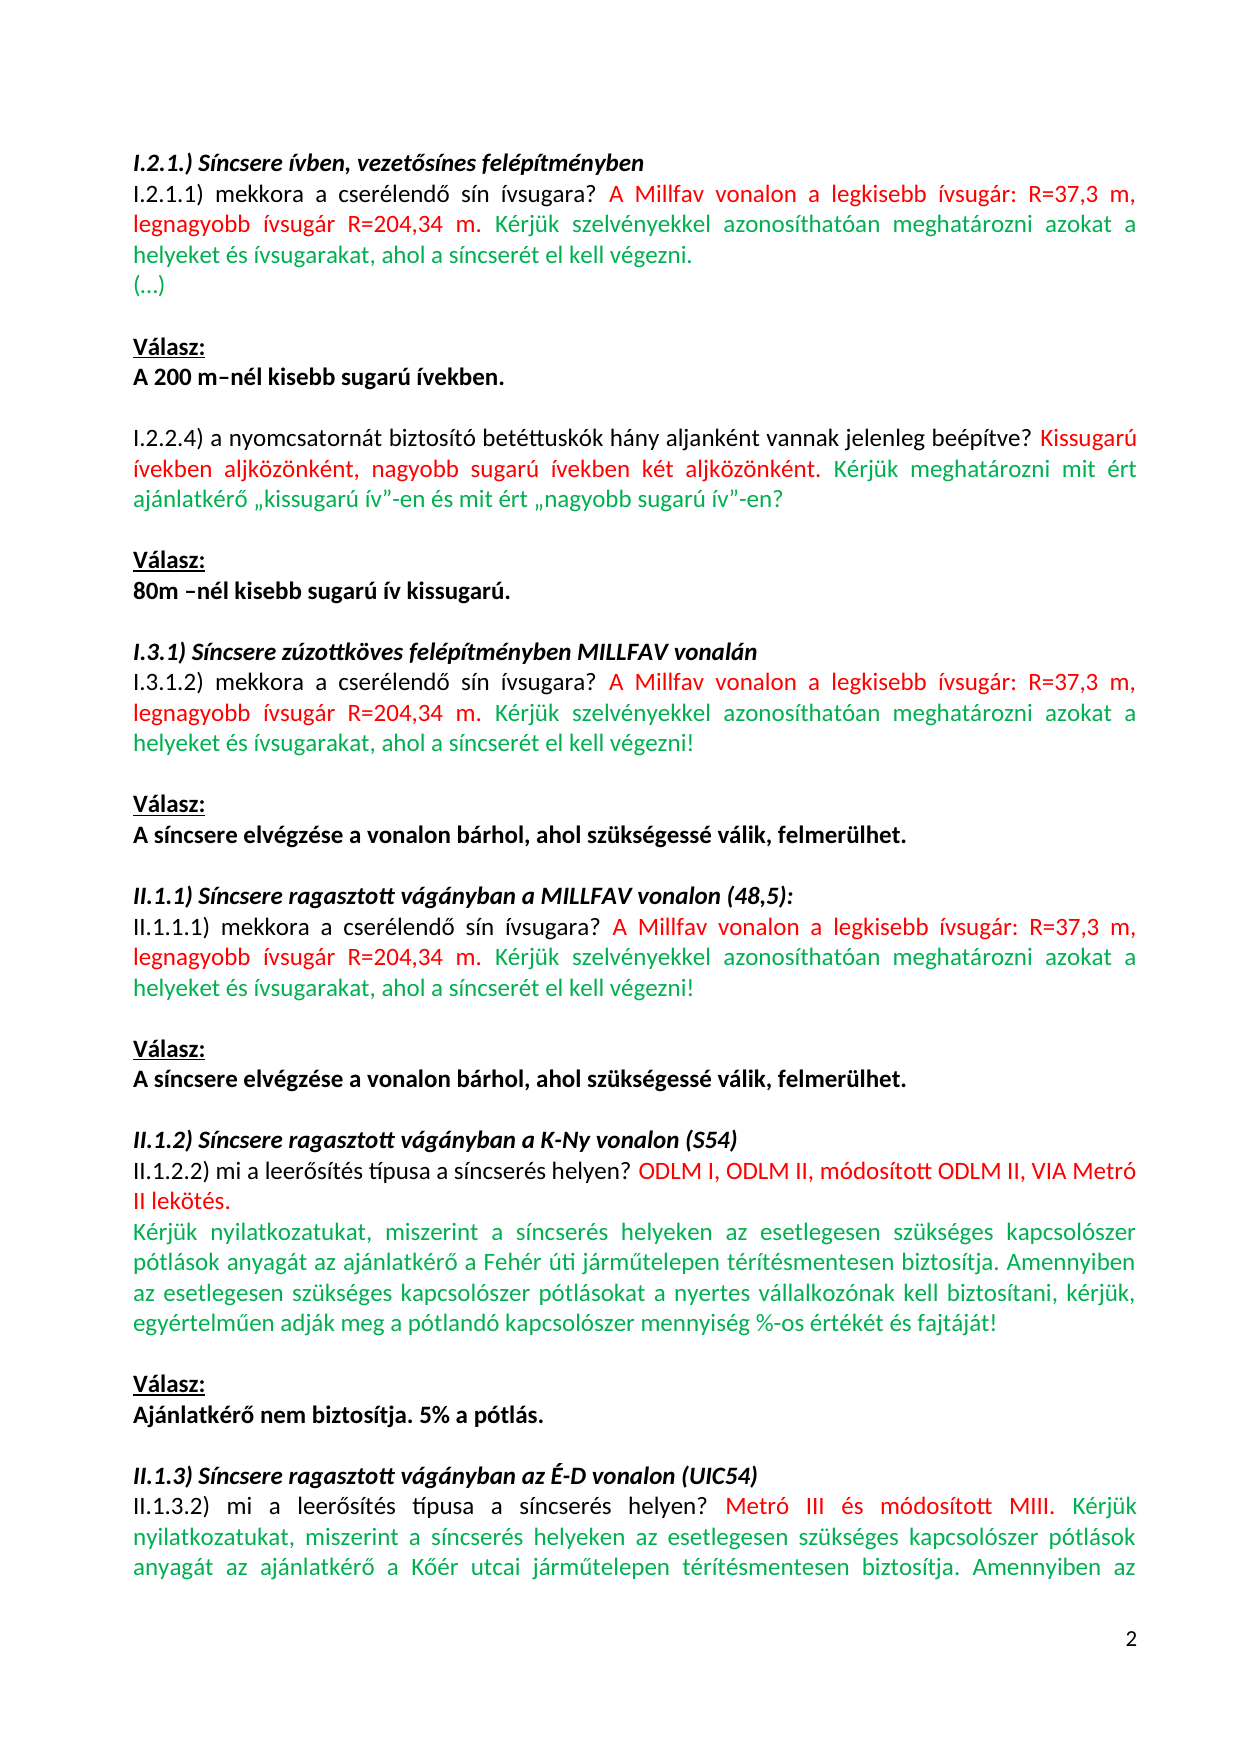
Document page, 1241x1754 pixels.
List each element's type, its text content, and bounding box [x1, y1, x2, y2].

text Ajánlatkérő nem biztosítja. 5% a pótlás. [133, 1399, 1137, 1429]
text Válasz: [133, 544, 1137, 575]
text A síncsere elvégzése a vonalon bárhol, ahol szükségessé válik, felmerülhet. [133, 1063, 1137, 1094]
text Válasz: [133, 1368, 1137, 1399]
text (…) [133, 270, 1137, 300]
text II.1.1) Síncsere ragasztott vágányban a MILLFAV vonalon (48,5): [133, 880, 1137, 911]
text I.3.1) Síncsere zúzottköves felépítményben MILLFAV vonalán [133, 636, 1137, 666]
text Válasz: [133, 331, 1137, 361]
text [133, 1491, 1137, 1582]
text I.3.1.2) mekkora a cserélendő sín ívsugara? A Millfav vonalon a legkisebb ívsugár: R=37,3 m, legnagyobb ívsugár R=204,34 m. Kérjük szelvényekkel azonosíthatóan meghatározni azokat a helyeket és ívsugarakat, ahol a síncserét el kell végezni! [133, 666, 1137, 758]
text I.2.1.) Síncsere ívben, vezetősínes felépítményben [133, 148, 1137, 178]
text Kérjük nyilatkozatukat, miszerint a síncserés helyeken az esetlegesen szükséges kapcsolószer pótlások anyagát az ajánlatkérő a Fehér úti járműtelepen térítésmentesen biztosítja. Amennyiben az esetlegesen szükséges kapcsolószer pótlásokat a nyertes vállalkozónak kell biztosítani, kérjük, egyértelműen adják meg a pótlandó kapcsolószer mennyiség %-os értékét és fajtáját! [133, 1216, 1137, 1338]
text A síncsere elvégzése a vonalon bárhol, ahol szükségessé válik, felmerülhet. [133, 819, 1137, 849]
text II.1.2) Síncsere ragasztott vágányban a K-Ny vonalon (S54) [133, 1124, 1137, 1155]
text I.2.2.4) a nyomcsatornát biztosító betéttuskók hány aljanként vannak jelenleg beépítve? Kissugarú ívekben aljközönként, nagyobb sugarú ívekben két aljközönként. Kérjük meghatározni mit ért ajánlatkérő „kissugarú ív”-en és mit ért „nagyobb sugarú ív”-en? [133, 422, 1137, 514]
text II.1.2.2) mi a leerősítés típusa a síncserés helyen? ODLM I, ODLM II, módosított ODLM II, VIA Metró II lekötés. [133, 1155, 1137, 1216]
text 80m –nél kisebb sugarú ív kissugarú. [133, 575, 1137, 605]
text Válasz: [133, 788, 1137, 819]
text II.1.1.1) mekkora a cserélendő sín ívsugara? A Millfav vonalon a legkisebb ívsugár: R=37,3 m, legnagyobb ívsugár R=204,34 m. Kérjük szelvényekkel azonosíthatóan meghatározni azokat a helyeket és ívsugarakat, ahol a síncserét el kell végezni! [133, 911, 1137, 1002]
text II.1.3) Síncsere ragasztott vágányban az É-D vonalon (UIC54) [133, 1460, 1137, 1491]
text Válasz: [133, 1033, 1137, 1063]
text I.2.1.1) mekkora a cserélendő sín ívsugara? A Millfav vonalon a legkisebb ívsugár: R=37,3 m, legnagyobb ívsugár R=204,34 m. Kérjük szelvényekkel azonosíthatóan meghatározni azokat a helyeket és ívsugarakat, ahol a síncserét el kell végezni. [133, 178, 1137, 270]
text A 200 m–nél kisebb sugarú ívekben. [133, 361, 1137, 392]
